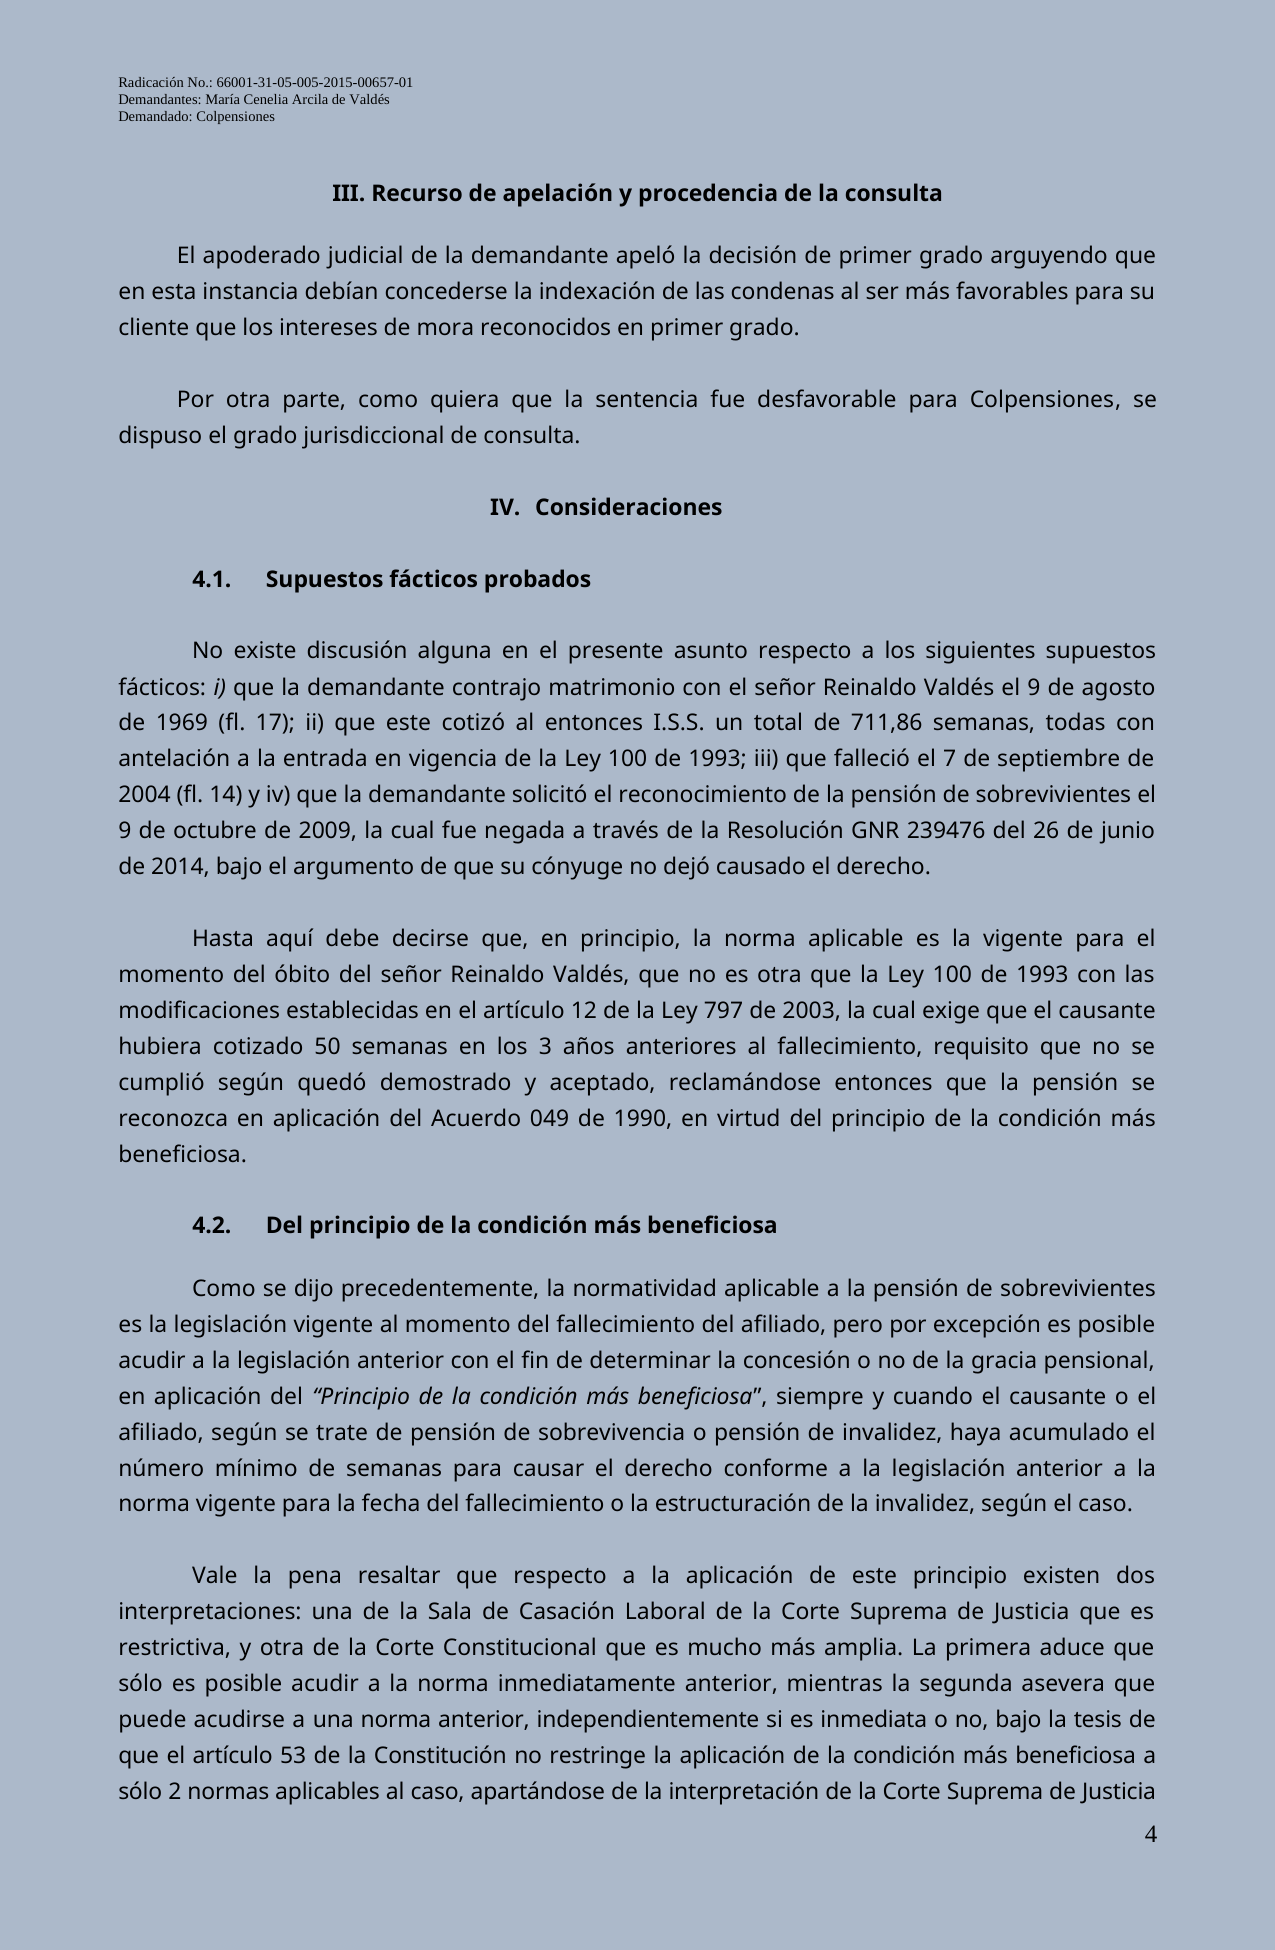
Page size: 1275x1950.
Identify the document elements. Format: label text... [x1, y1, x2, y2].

title Como se dijo precedentemente, la normatividad aplicable a la pensión de sobrevivientes es la legislación vigente al momento del fallecimiento del afiliado, pero por excepción es posible acudir a la legislación anterior con el fin de determinar la concesión o no de la gracia pensional, en aplicación del “Principio de la condición más beneficiosa”, siempre y cuando el causante o el afiliado, según se trate de pensión de sobrevivencia o pensión de invalidez, haya acumulado el número mínimo de semanas para causar el derecho conforme a la legislación anterior a la norma vigente para la fecha del fallecimiento o la estructuración de la invalidez, según el caso. [118, 1272, 1157, 1519]
text Por otra parte, como quiera que la sentencia fue desfavorable para Colpensiones, se dispuso el grado jurisdiccional de consulta. [118, 383, 1157, 450]
text No existe discusión alguna en el presente asunto respecto a los siguientes supuestos fácticos: i) que la demandante contrajo matrimonio con el señor Reinaldo Valdés el 9 de agosto de 1969 (fl. 17); ii) que este cotizó al entonces I.S.S. un total de 711,86 semanas, todas con antelación a la entrada en vigencia de la Ley 100 de 1993; iii) que falleció el 7 de septiembre de 2004 (fl. 14) y iv) que la demandante solicitó el reconocimiento de la pensión de sobrevivientes el 9 de octubre de 2009, la cual fue negada a través de la Resolución GNR 239476 del 26 de junio de 2014, bajo el argumento de que su cónyuge no dejó causado el derecho. [118, 634, 1157, 881]
list Consideraciones [118, 491, 1157, 522]
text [118, 1559, 1157, 1806]
list Recurso de apelación y procedencia de la consulta [118, 177, 1157, 208]
text Hasta aquí debe decirse que, en principio, la norma aplicable es la vigente para el momento del óbito del señor Reinaldo Valdés, que no es otra que la Ley 100 de 1993 con las modificaciones establecidas en el artículo 12 de la Ley 797 de 2003, la cual exige que el causante hubiera cotizado 50 semanas en los 3 años anteriores al fallecimiento, requisito que no se cumplió según quedó demostrado y aceptado, reclamándose entonces que la pensión se reconozca en aplicación del Acuerdo 049 de 1990, en virtud del principio de la condición más beneficiosa. [118, 922, 1157, 1169]
list Supuestos fácticos probados [192, 563, 1152, 594]
text El apoderado judicial de la demandante apeló la decisión de primer grado arguyendo que en esta instancia debían concederse la indexación de las condenas al ser más favorables para su cliente que los intereses de mora reconocidos en primer grado. [118, 239, 1157, 342]
list Del principio de la condición más beneficiosa [192, 1209, 1152, 1241]
